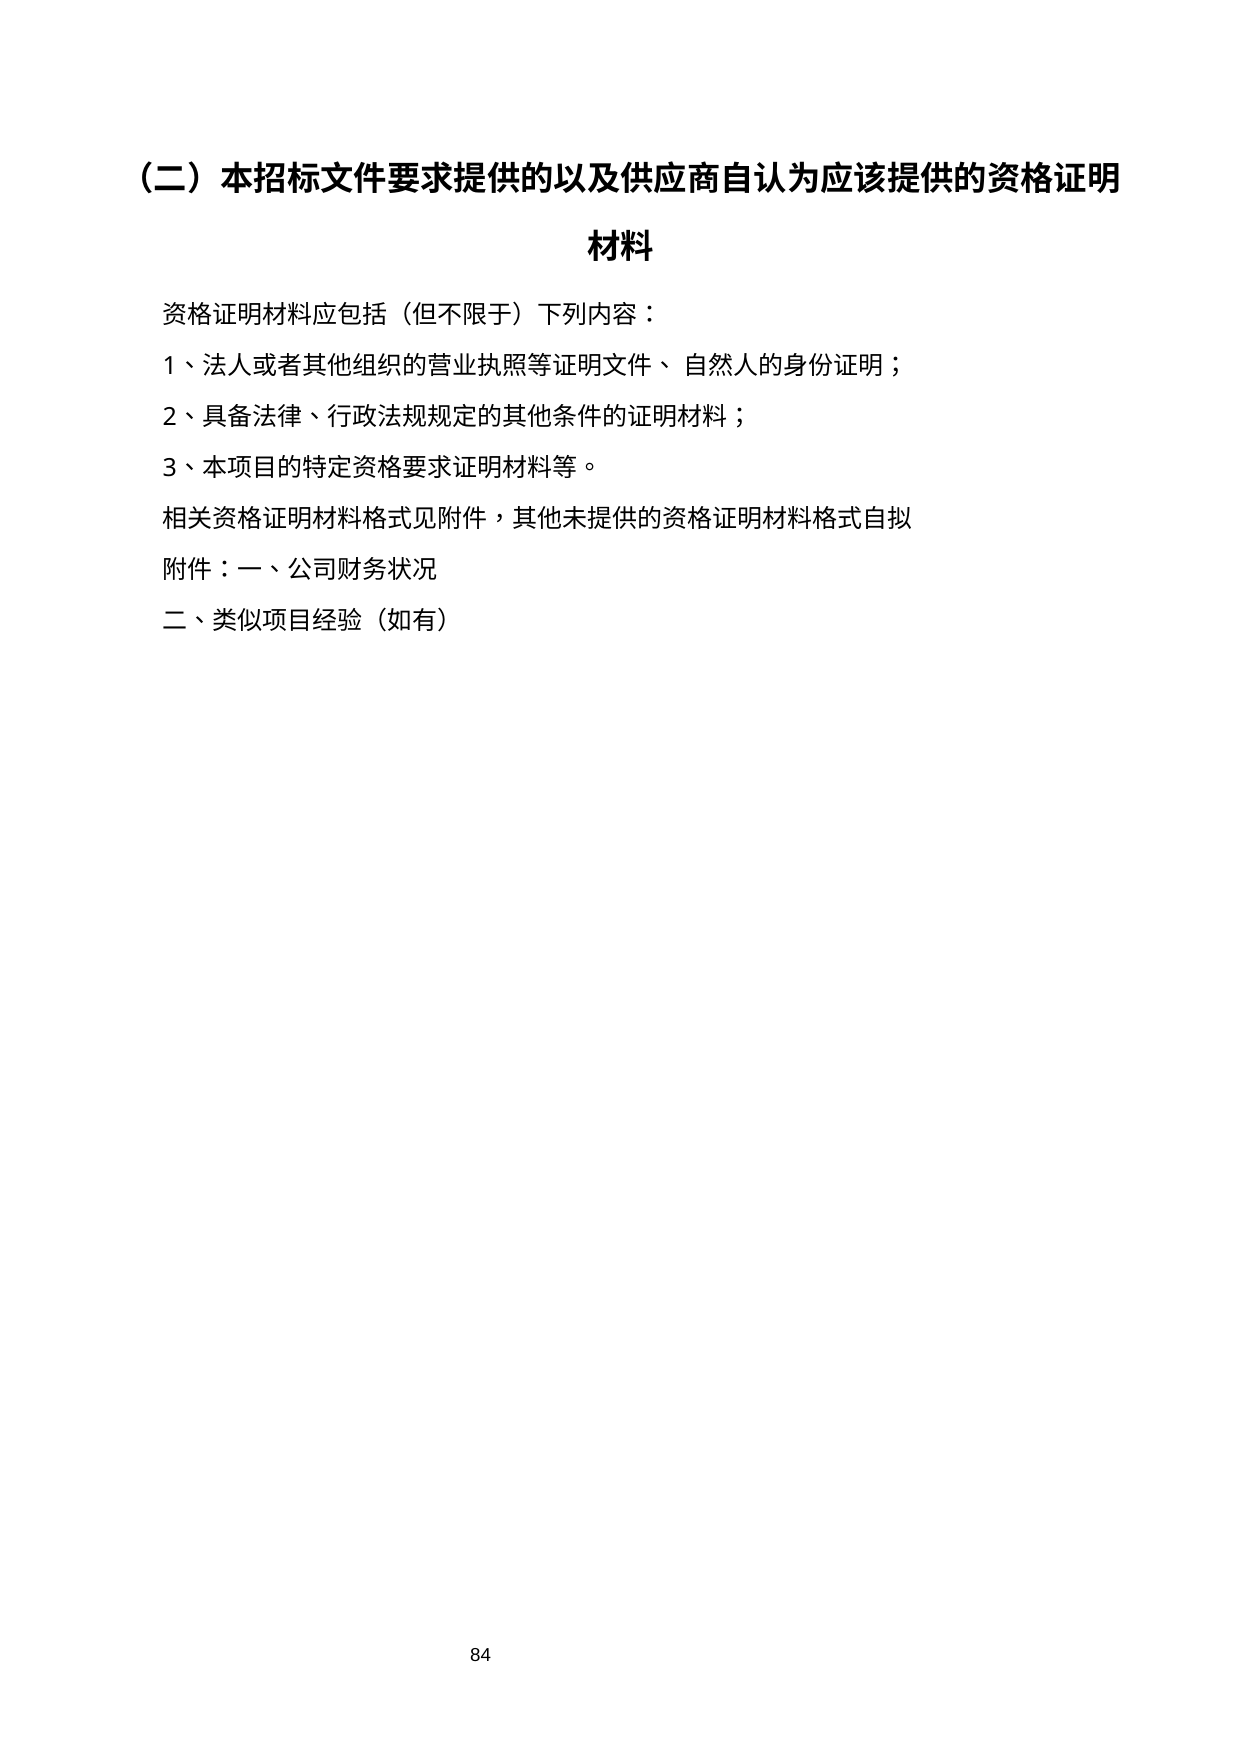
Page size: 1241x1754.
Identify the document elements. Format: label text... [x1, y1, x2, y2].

text 相关资格证明材料格式见附件，其他未提供的资格证明材料格式自拟 [112, 501, 1128, 535]
text 附件：一、公司财务状况 [112, 552, 1128, 586]
text 资格证明材料应包括（但不限于）下列内容： [112, 297, 1128, 331]
text 2、具备法律、行政法规规定的其他条件的证明材料； [112, 399, 1128, 433]
text 1、法人或者其他组织的营业执照等证明文件、 自然人的身份证明； [112, 348, 1128, 382]
subtitle （二）本招标文件要求提供的以及供应商自认为应该提供的资格证明材料 [112, 155, 1128, 269]
text 二、类似项目经验（如有） [112, 603, 1128, 637]
text 3、本项目的特定资格要求证明材料等。 [112, 450, 1128, 484]
